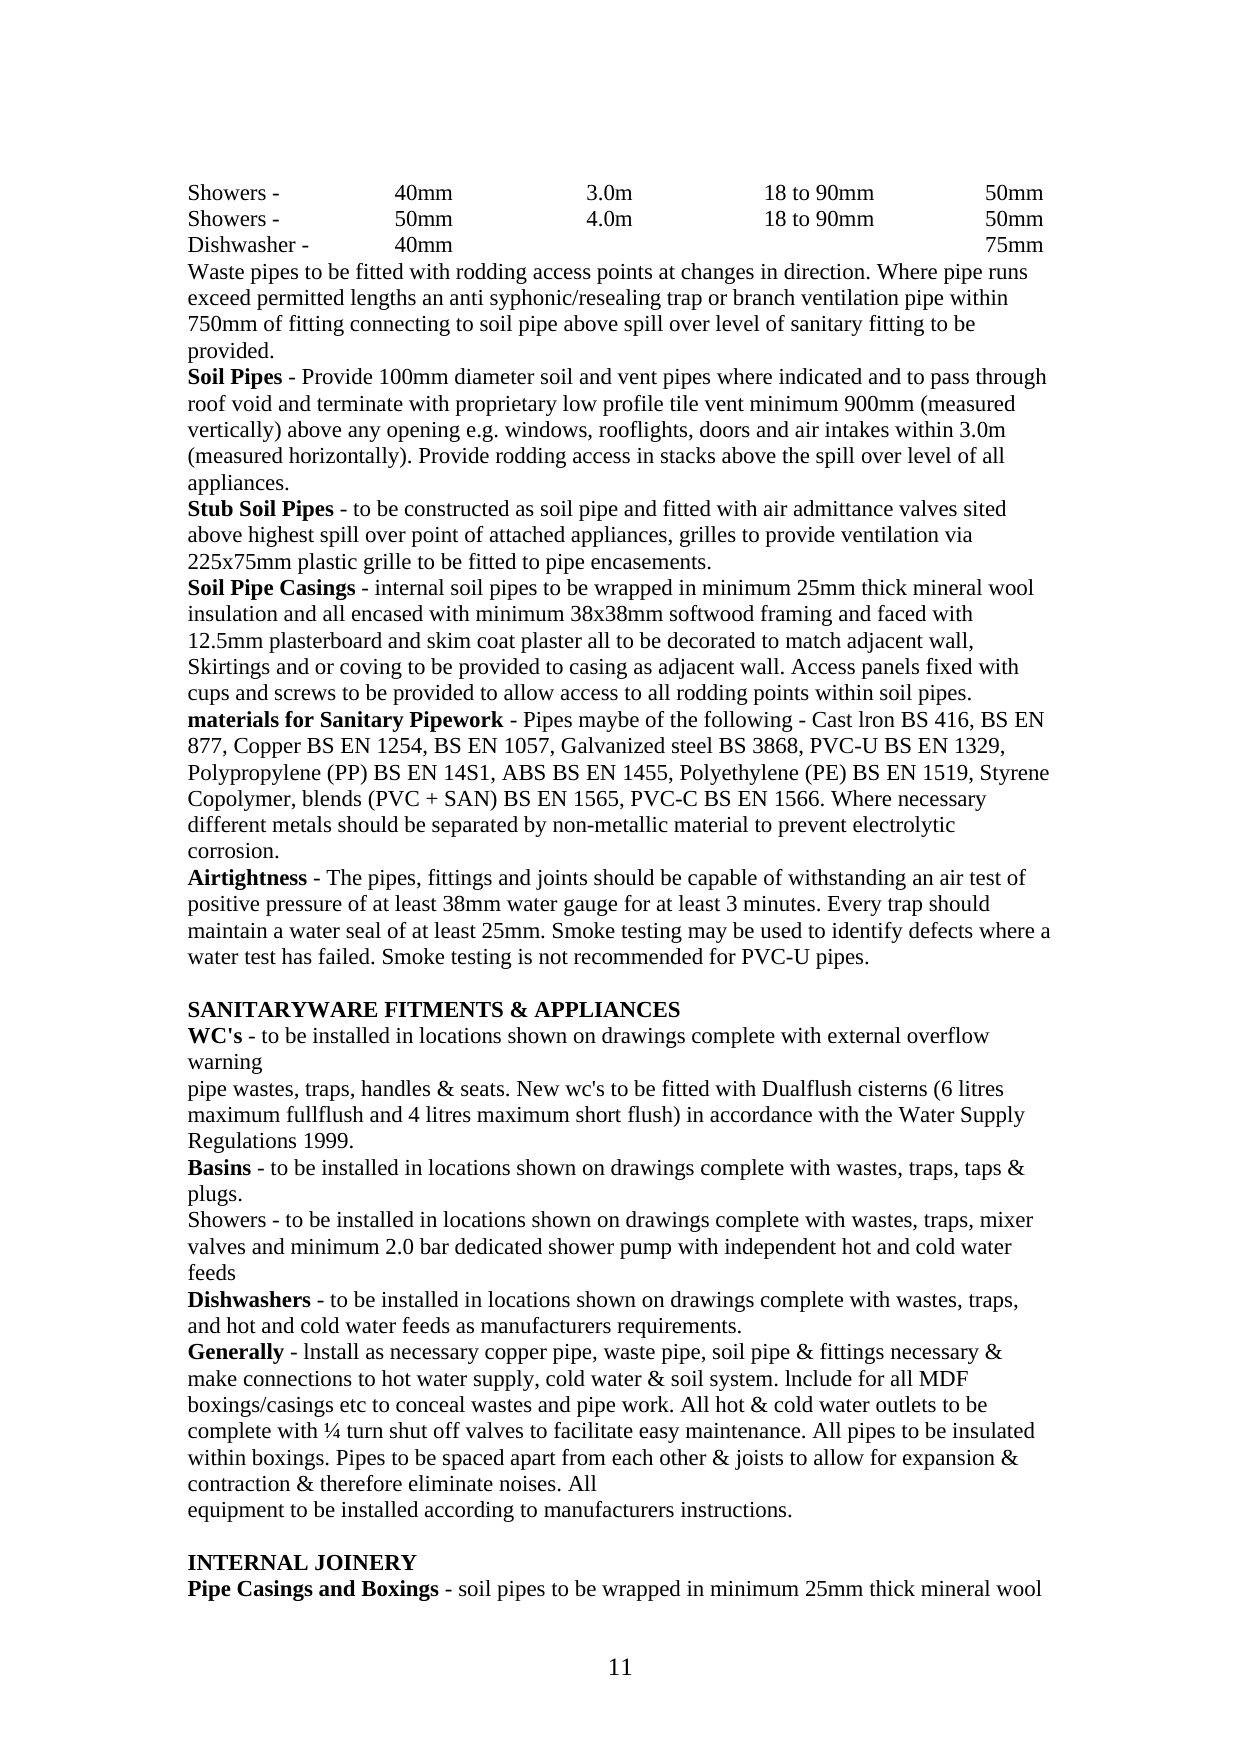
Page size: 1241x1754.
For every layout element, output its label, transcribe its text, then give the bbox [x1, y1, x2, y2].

text Dishwasher - 40mm 75mm [187, 231, 1053, 258]
text Showers - 50mm 4.0m 18 to 90mm 50mm [187, 205, 1053, 231]
text Waste pipes to be fitted with rodding access points at changes in direction. Where pipe runs [187, 258, 1053, 284]
text Showers - to be installed in locations shown on drawings complete with wastes, traps, mixer [187, 1207, 1053, 1233]
text SANITARYWARE FITMENTS & APPLIANCES [187, 996, 1053, 1022]
text Showers - 40mm 3.0m 18 to 90mm 50mm [187, 179, 1053, 205]
text positive pressure of at least 38mm water gauge for at least 3 minutes. Every trap should maintain a water seal of at least 25mm. Smoke testing may be used to identify defects where a water test has failed. Smoke testing is not recommended for PVC-U pipes. [187, 890, 1053, 969]
text Soil Pipe Casings - internal soil pipes to be wrapped in minimum 25mm thick mineral wool [187, 574, 1053, 600]
text materials for Sanitary Pipework - Pipes maybe of the following - Cast lron BS 416, BS EN 877, Copper BS EN 1254, BS EN 1057, Galvanized steel BS 3868, PVC-U BS EN 1329, Polypropylene (PP) BS EN 14S1, ABS BS EN 1455, Polyethylene (PE) BS EN 1519, Styrene Copolymer, blends (PVC + SAN) BS EN 1565, PVC-C BS EN 1566. Where necessary different metals should be separated by non-metallic material to prevent electrolytic corrosion. [187, 706, 1053, 864]
text Stub Soil Pipes - to be constructed as soil pipe and fitted with air admittance valves sited above highest spill over point of attached appliances, grilles to provide ventilation via 225x75mm plastic grille to be fitted to pipe encasements. [187, 495, 1053, 574]
text WC's - to be installed in locations shown on drawings complete with external overflow warning [187, 1022, 1053, 1075]
text insulation and all encased with minimum 38x38mm softwood framing and faced with 12.5mm plasterboard and skim coat plaster all to be decorated to match adjacent wall, Skirtings and or coving to be provided to casing as adjacent wall. Access panels fixed with cups and screws to be provided to allow access to all rodding points within soil pipes. [187, 600, 1053, 706]
text equipment to be installed according to manufacturers instructions. [187, 1496, 1053, 1523]
text INTERNAL JOINERY [187, 1549, 1053, 1576]
text valves and minimum 2.0 bar dedicated shower pump with independent hot and cold water feeds [187, 1233, 1053, 1286]
text Soil Pipes - Provide 100mm diameter soil and vent pipes where indicated and to pass through roof void and terminate with proprietary low profile tile vent minimum 900mm (measured vertically) above any opening e.g. windows, rooflights, doors and air intakes within 3.0m (measured horizontally). Provide rodding access in stacks above the spill over level of all appliances. [187, 363, 1053, 495]
text Pipe Casings and Boxings - soil pipes to be wrapped in minimum 25mm thick mineral wool [187, 1576, 1053, 1602]
text Airtightness - The pipes, fittings and joints should be capable of withstanding an air test of [187, 864, 1053, 890]
text Dishwashers - to be installed in locations shown on drawings complete with wastes, traps, and hot and cold water feeds as manufacturers requirements. [187, 1286, 1053, 1338]
text exceed permitted lengths an anti syphonic/resealing trap or branch ventilation pipe within 750mm of fitting connecting to soil pipe above spill over level of sanitary fitting to be provided. [187, 284, 1053, 363]
text Basins - to be installed in locations shown on drawings complete with wastes, traps, taps & plugs. [187, 1154, 1053, 1207]
text Generally - lnstall as necessary copper pipe, waste pipe, soil pipe & fittings necessary & make connections to hot water supply, cold water & soil system. lnclude for all MDF boxings/casings etc to conceal wastes and pipe work. All hot & cold water outlets to be complete with ¼ turn shut off valves to facilitate easy maintenance. All pipes to be insulated within boxings. Pipes to be spaced apart from each other & joists to allow for expansion & contraction & therefore eliminate noises. All [187, 1338, 1053, 1496]
text pipe wastes, traps, handles & seats. New wc's to be fitted with Dualflush cisterns (6 litres maximum fullflush and 4 litres maximum short flush) in accordance with the Water Supply Regulations 1999. [187, 1075, 1053, 1154]
